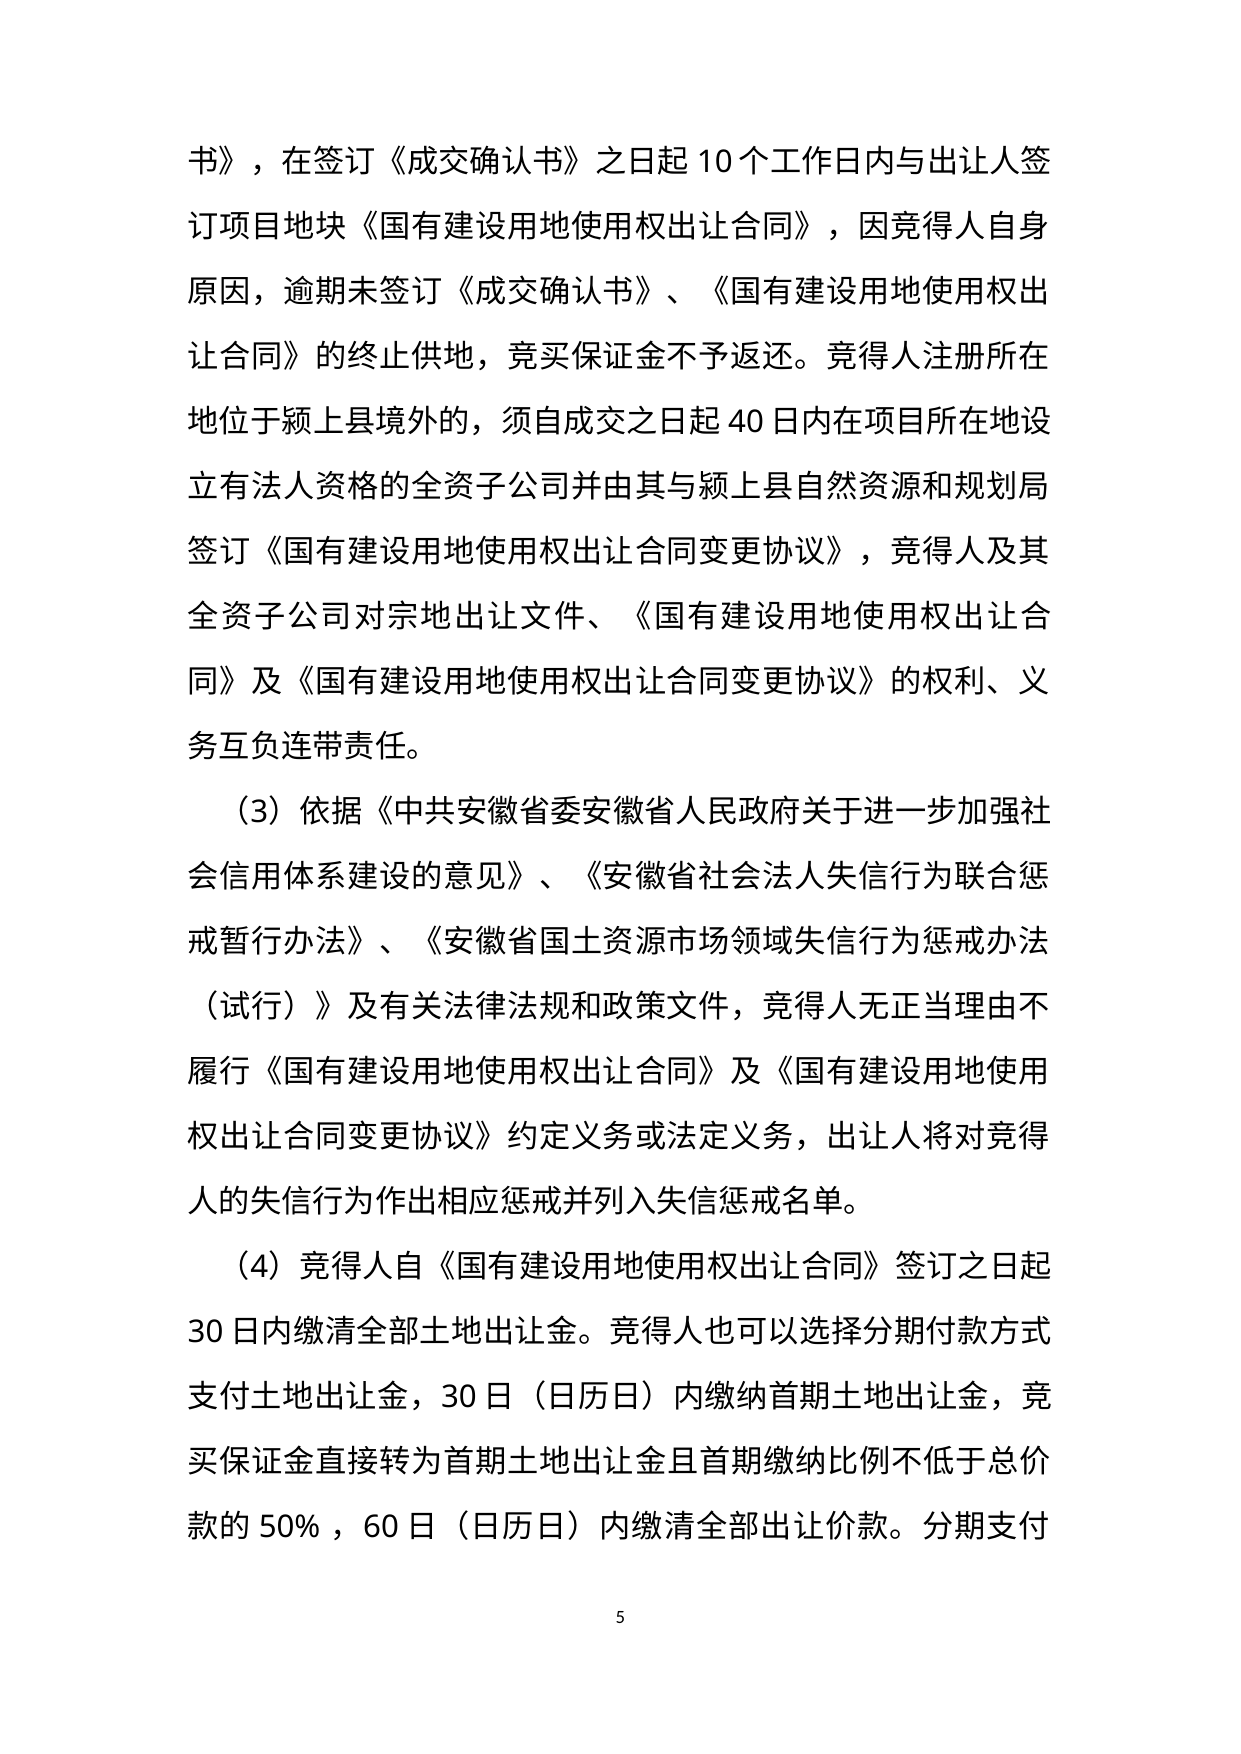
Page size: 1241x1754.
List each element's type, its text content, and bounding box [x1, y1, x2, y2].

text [187, 1231, 1053, 1556]
text （3）依据《中共安徽省委安徽省人民政府关于进一步加强社会信用体系建设的意见》、《安徽省社会法人失信行为联合惩戒暂行办法》、《安徽省国土资源市场领域失信行为惩戒办法（试行）》及有关法律法规和政策文件，竞得人无正当理由不履行《国有建设用地使用权出让合同》及《国有建设用地使用权出让合同变更协议》约定义务或法定义务，出让人将对竞得人的失信行为作出相应惩戒并列入失信惩戒名单。 [187, 776, 1053, 1231]
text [187, 126, 1053, 776]
